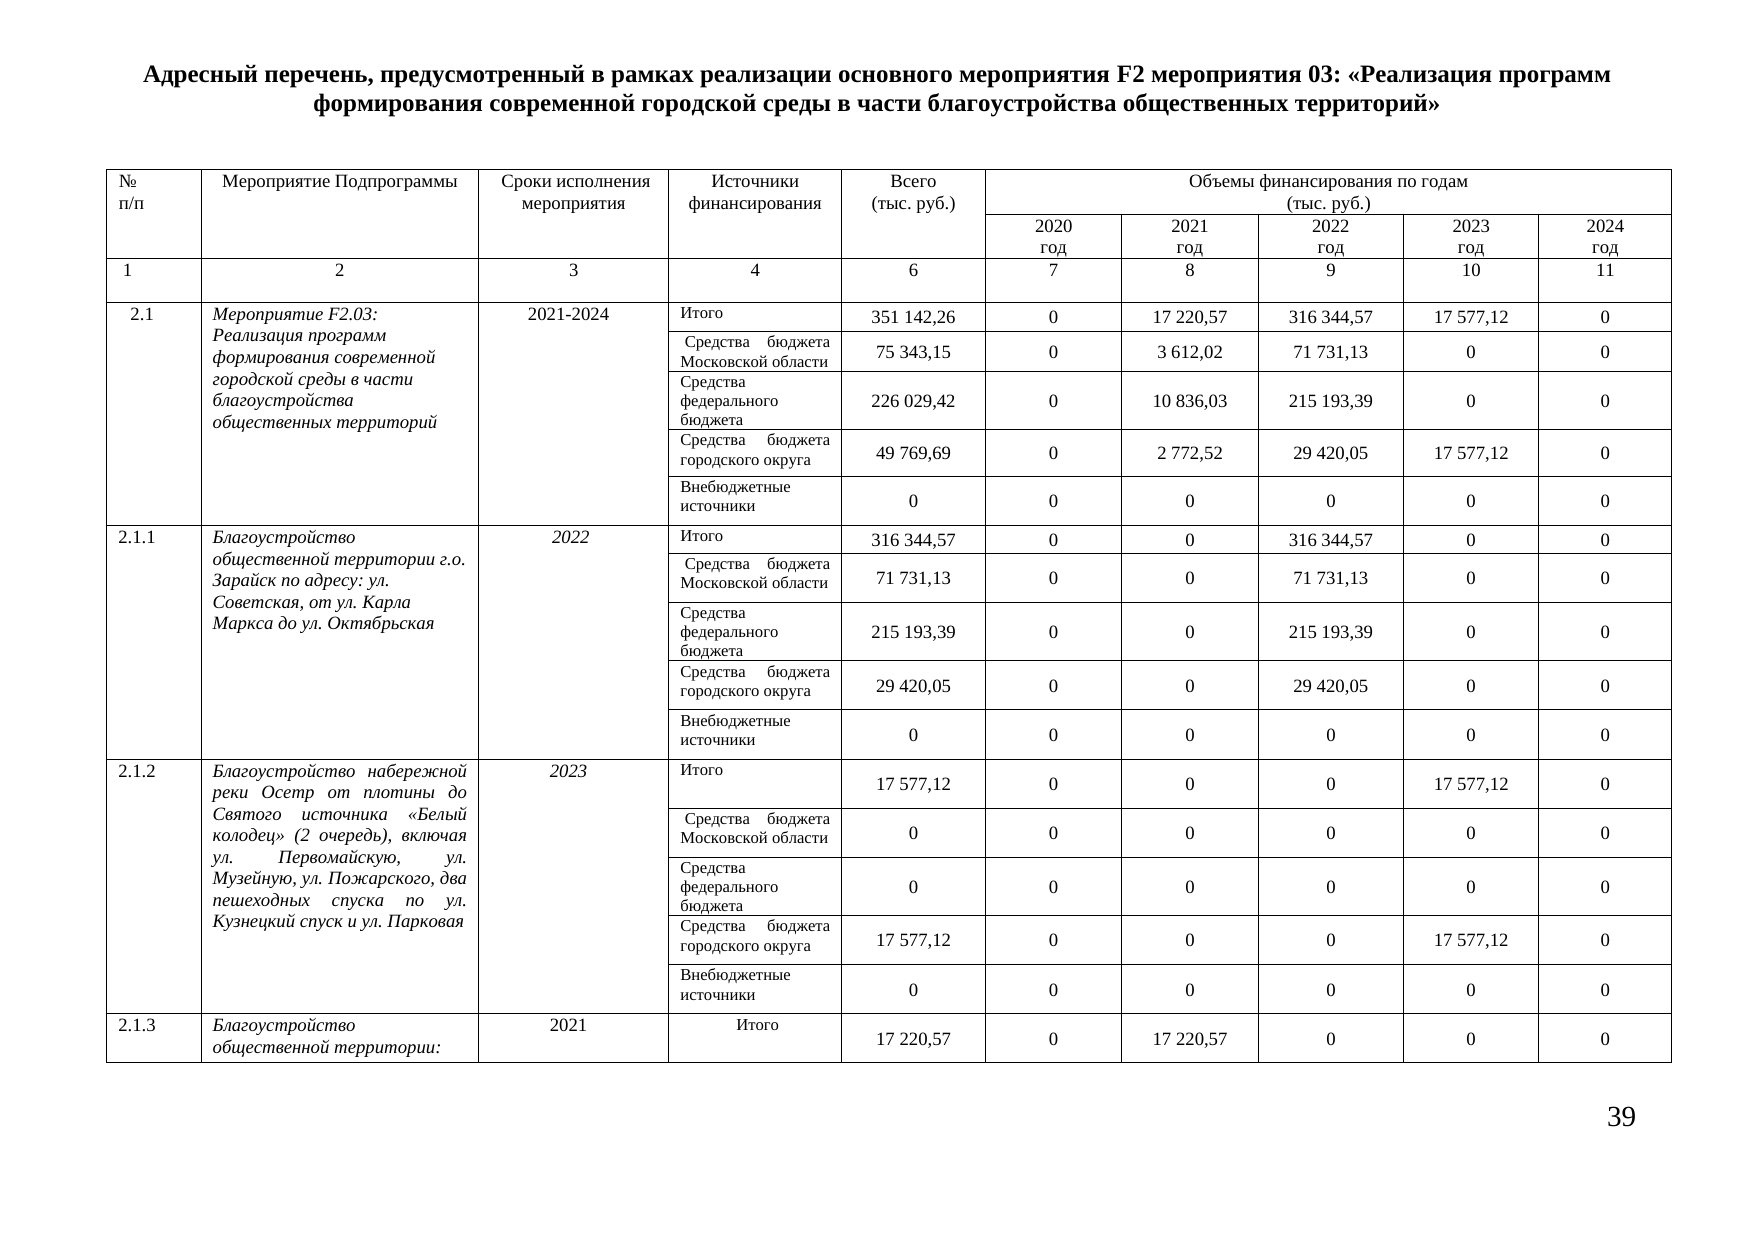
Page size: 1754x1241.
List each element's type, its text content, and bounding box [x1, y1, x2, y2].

table_cell 0 [986, 477, 1121, 525]
table_cell 0 [1404, 858, 1538, 915]
table_cell Внебюджетные источники [669, 965, 841, 1013]
table_cell Средства бюджета городского округа [669, 661, 841, 709]
table_cell 2021 [479, 1014, 668, 1062]
table_cell 4 [669, 259, 841, 302]
table_cell 2.1 [107, 303, 201, 525]
table_cell 316 344,57 [1259, 526, 1403, 553]
table_cell 17 577,12 [1404, 760, 1538, 807]
table_cell Средства бюджета Московской области [669, 332, 841, 371]
table_cell 0 [1122, 858, 1258, 915]
table_cell 2.1.2 [107, 760, 201, 1013]
table_cell 75 343,15 [842, 332, 985, 371]
table_cell 2.1.1 [107, 526, 201, 758]
table_cell Мероприятие F2.03: Реализация программ формирования современной городской среды в части благоустройства общественных территорий [202, 303, 478, 525]
table_header Всего (тыс. руб.) [842, 170, 985, 258]
table_cell 0 [1539, 916, 1671, 964]
table_cell 0 [1122, 477, 1258, 525]
table_cell 0 [1259, 916, 1403, 964]
table_cell 10 [1404, 259, 1538, 302]
table_cell 71 731,13 [1259, 332, 1403, 371]
table_cell 215 193,39 [1259, 372, 1403, 429]
table_cell 0 [986, 858, 1121, 915]
table_cell 2021-2024 [479, 303, 668, 525]
table_cell 0 [1404, 603, 1538, 660]
table_cell 0 [986, 760, 1121, 807]
table_cell 0 [1259, 965, 1403, 1013]
table_cell 0 [986, 603, 1121, 660]
table_cell 0 [986, 430, 1121, 476]
table_cell 29 420,05 [1259, 430, 1403, 476]
table_cell 29 420,05 [1259, 661, 1403, 709]
table_cell 2022 [479, 526, 668, 758]
table_cell 2 [202, 259, 478, 302]
table_cell 17 577,12 [1404, 916, 1538, 964]
table_cell 17 220,57 [842, 1014, 985, 1062]
table_cell 7 [986, 259, 1121, 302]
table_cell 0 [1539, 477, 1671, 525]
table_cell 0 [1122, 603, 1258, 660]
table_cell Итого [669, 303, 841, 331]
table_cell 0 [1259, 1014, 1403, 1062]
table_cell Благоустройство набережной реки Осетр от плотины до Святого источника «Белый колодец» (2 очередь), включая ул. Первомайскую, ул. Музейную, ул. Пожарского, два пешеходных спуска по ул. Кузнецкий спуск и ул. Парковая [202, 760, 478, 1013]
table_cell Внебюджетные источники [669, 710, 841, 758]
table_cell Средства бюджета Московской области [669, 554, 841, 602]
table_cell 0 [1539, 554, 1671, 602]
table_cell 0 [986, 965, 1121, 1013]
table_cell 0 [1539, 430, 1671, 476]
table_cell 0 [1122, 965, 1258, 1013]
table_cell 0 [1122, 916, 1258, 964]
table_cell 226 029,42 [842, 372, 985, 429]
table_cell 0 [1259, 760, 1403, 807]
table_header Источники финансирования [669, 170, 841, 258]
table_cell 0 [1404, 965, 1538, 1013]
table_cell 0 [1122, 661, 1258, 709]
table_cell 2024 год [1539, 215, 1671, 258]
table_cell 0 [1539, 303, 1671, 331]
table_cell Итого [669, 1014, 841, 1062]
table_header № п/п [107, 170, 201, 258]
table_cell 0 [1122, 554, 1258, 602]
table_cell 17 577,12 [1404, 303, 1538, 331]
table_cell Благоустройство общественной территории г.о. Зарайск по адресу: ул. Советская, от ул. Карла Маркса до ул. Октябрьская [202, 526, 478, 758]
table_cell 0 [1539, 526, 1671, 553]
table_cell 49 769,69 [842, 430, 985, 476]
table_cell 0 [1122, 760, 1258, 807]
table_cell 0 [986, 916, 1121, 964]
table_cell Средства бюджета Московской области [669, 809, 841, 857]
table_cell 3 612,02 [1122, 332, 1258, 371]
table_cell Средства федерального бюджета [669, 603, 841, 660]
table_cell 0 [986, 1014, 1121, 1062]
table_cell 71 731,13 [842, 554, 985, 602]
table_cell 6 [842, 259, 985, 302]
table_cell 0 [986, 710, 1121, 758]
table_cell 0 [1259, 710, 1403, 758]
table_cell 0 [1539, 1014, 1671, 1062]
table_cell 2020 год [986, 215, 1121, 258]
table_cell 1 [107, 259, 201, 302]
table_cell 11 [1539, 259, 1671, 302]
table_cell 0 [986, 554, 1121, 602]
table_cell 0 [1539, 965, 1671, 1013]
table_cell 215 193,39 [842, 603, 985, 660]
table_cell 0 [1259, 809, 1403, 857]
table_cell Итого [669, 760, 841, 807]
table_cell Внебюджетные источники [669, 477, 841, 525]
table_cell 2023 год [1404, 215, 1538, 258]
table_cell 0 [842, 858, 985, 915]
table_cell 17 577,12 [842, 760, 985, 807]
table_cell 0 [1539, 603, 1671, 660]
table_cell 2 772,52 [1122, 430, 1258, 476]
table_header Объемы финансирования по годам (тыс. руб.) [986, 170, 1671, 213]
table_cell 0 [1539, 760, 1671, 807]
table_header Сроки исполнения мероприятия [479, 170, 668, 258]
table_cell 0 [1404, 661, 1538, 709]
table_cell 2.1.3 [107, 1014, 201, 1062]
table_cell 0 [1404, 332, 1538, 371]
table_cell 0 [1404, 710, 1538, 758]
table_cell Средства бюджета городского округа [669, 916, 841, 964]
table_cell Средства бюджета городского округа [669, 430, 841, 476]
table_cell 0 [986, 332, 1121, 371]
table_cell 0 [1404, 477, 1538, 525]
table_cell 0 [1404, 526, 1538, 553]
table_cell 0 [986, 372, 1121, 429]
table_cell 8 [1122, 259, 1258, 302]
table_cell 0 [1404, 372, 1538, 429]
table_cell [202, 1014, 478, 1062]
table_cell 0 [1122, 526, 1258, 553]
table_cell 17 577,12 [1404, 430, 1538, 476]
table_cell 0 [1122, 809, 1258, 857]
table_cell 10 836,03 [1122, 372, 1258, 429]
table_cell 0 [1539, 661, 1671, 709]
table_cell 2023 [479, 760, 668, 1013]
table_cell 2022 год [1259, 215, 1403, 258]
table_cell 3 [479, 259, 668, 302]
table_cell 71 731,13 [1259, 554, 1403, 602]
table_cell 0 [842, 477, 985, 525]
table_cell 29 420,05 [842, 661, 985, 709]
table_cell 17 220,57 [1122, 303, 1258, 331]
table_cell 0 [842, 965, 985, 1013]
table_cell 0 [1539, 809, 1671, 857]
table_cell 0 [842, 710, 985, 758]
table_cell 0 [986, 526, 1121, 553]
table_cell 17 577,12 [842, 916, 985, 964]
table_cell Итого [669, 526, 841, 553]
table_cell 0 [842, 809, 985, 857]
table_cell 0 [1122, 710, 1258, 758]
table_cell 215 193,39 [1259, 603, 1403, 660]
table_cell 0 [1539, 858, 1671, 915]
table_cell 0 [1404, 554, 1538, 602]
table_cell 316 344,57 [842, 526, 985, 553]
table_cell 0 [1539, 372, 1671, 429]
table_cell 0 [986, 303, 1121, 331]
table_cell Средства федерального бюджета [669, 858, 841, 915]
table_cell 0 [1404, 1014, 1538, 1062]
table_cell 0 [1259, 477, 1403, 525]
table_cell 0 [1404, 809, 1538, 857]
table_header Мероприятие Подпрограммы [202, 170, 478, 258]
table_cell 0 [986, 661, 1121, 709]
table_cell Средства федерального бюджета [669, 372, 841, 429]
table_cell 351 142,26 [842, 303, 985, 331]
table_cell 0 [986, 809, 1121, 857]
table_cell 2021 год [1122, 215, 1258, 258]
table_cell 316 344,57 [1259, 303, 1403, 331]
table_cell 0 [1539, 332, 1671, 371]
table_cell 0 [1259, 858, 1403, 915]
table_cell 17 220,57 [1122, 1014, 1258, 1062]
text Адресный перечень, предусмотренный в рамках реализации основного мероприятия F2 мероприятия 03: «Реализация программ формирования современной городской среды в части благоустройства общественных территорий» [118, 59, 1636, 117]
table_cell 0 [1539, 710, 1671, 758]
table_cell 9 [1259, 259, 1403, 302]
